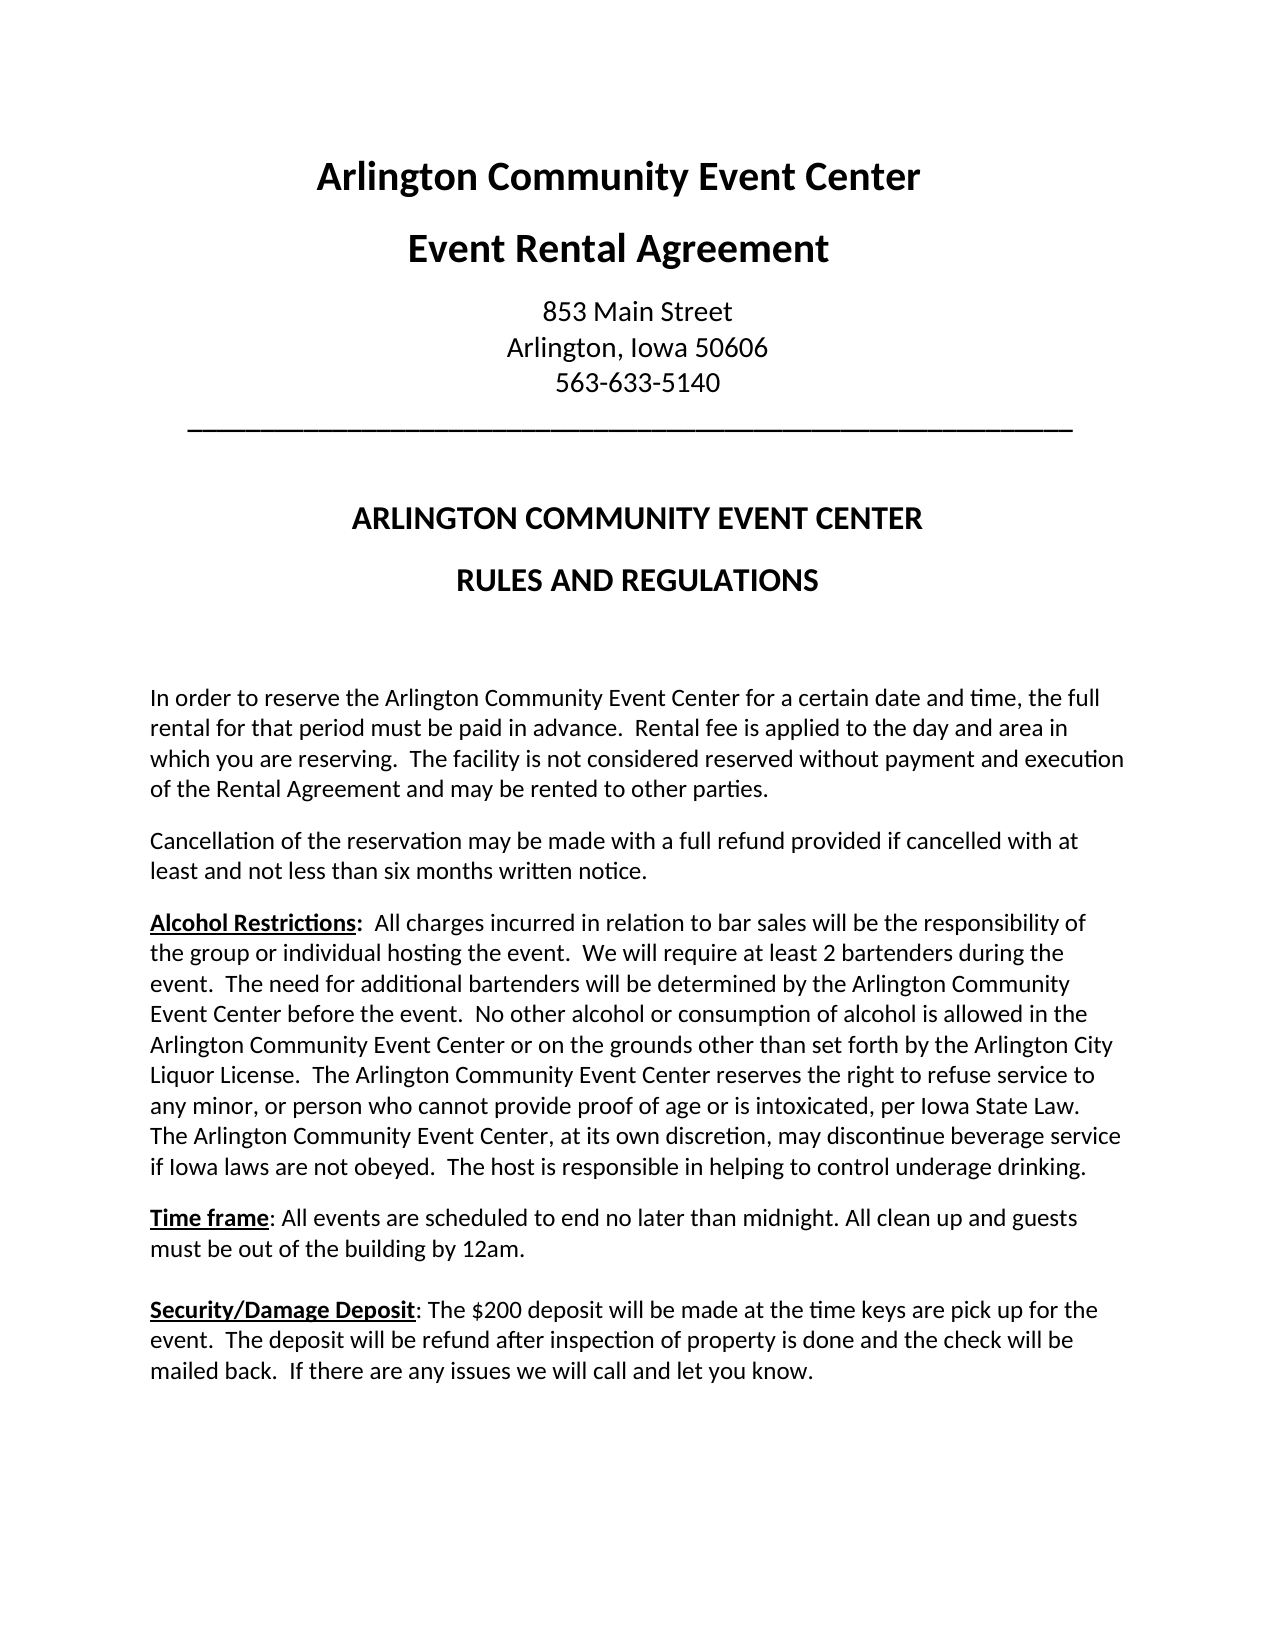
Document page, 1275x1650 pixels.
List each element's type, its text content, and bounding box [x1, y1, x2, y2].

text Arlington, Iowa 50606 [150, 329, 1125, 364]
text Time frame: All events are scheduled to end no later than midnight. All clean up and guests must be out of the building by 12am. [150, 1202, 1125, 1263]
text Security/Damage Deposit: The $200 deposit will be made at the time keys are pick up for the event. The deposit will be refund after inspection of property is done and the check will be mailed back. If there are any issues we will call and let you know. [150, 1294, 1125, 1386]
text In order to reserve the Arlington Community Event Center for a certain date and time, the full rental for that period must be paid in advance. Rental fee is applied to the day and area in which you are reserving. The facility is not considered reserved without payment and execution of the Rental Agreement and may be rented to other parties. [150, 682, 1125, 804]
text Arlington Community Event Center [112, 150, 1125, 201]
text RULES AND REGULATIONS [150, 559, 1125, 600]
text 853 Main Street [150, 293, 1125, 329]
text _____________________________________________________________ [187, 400, 1125, 436]
text 563-633-5140 [150, 364, 1125, 400]
text Cancellation of the reservation may be made with a full refund provided if cancelled with at least and not less than six months written notice. [150, 825, 1125, 886]
text Alcohol Restrictions: All charges incurred in relation to bar sales will be the responsibility of the group or individual hosting the event. We will require at least 2 bartenders during the event. The need for additional bartenders will be determined by the Arlington Community Event Center before the event. No other alcohol or consumption of alcohol is allowed in the Arlington Community Event Center or on the grounds other than set forth by the Arlington City Liquor License. The Arlington Community Event Center reserves the right to refuse service to any minor, or person who cannot provide proof of age or is intoxicated, per Iowa State Law. The Arlington Community Event Center, at its own discretion, may discontinue beverage service if Iowa laws are not obeyed. The host is responsible in helping to control underage drinking. [150, 907, 1125, 1182]
text Event Rental Agreement [112, 222, 1125, 272]
text ARLINGTON COMMUNITY EVENT CENTER [150, 497, 1125, 538]
